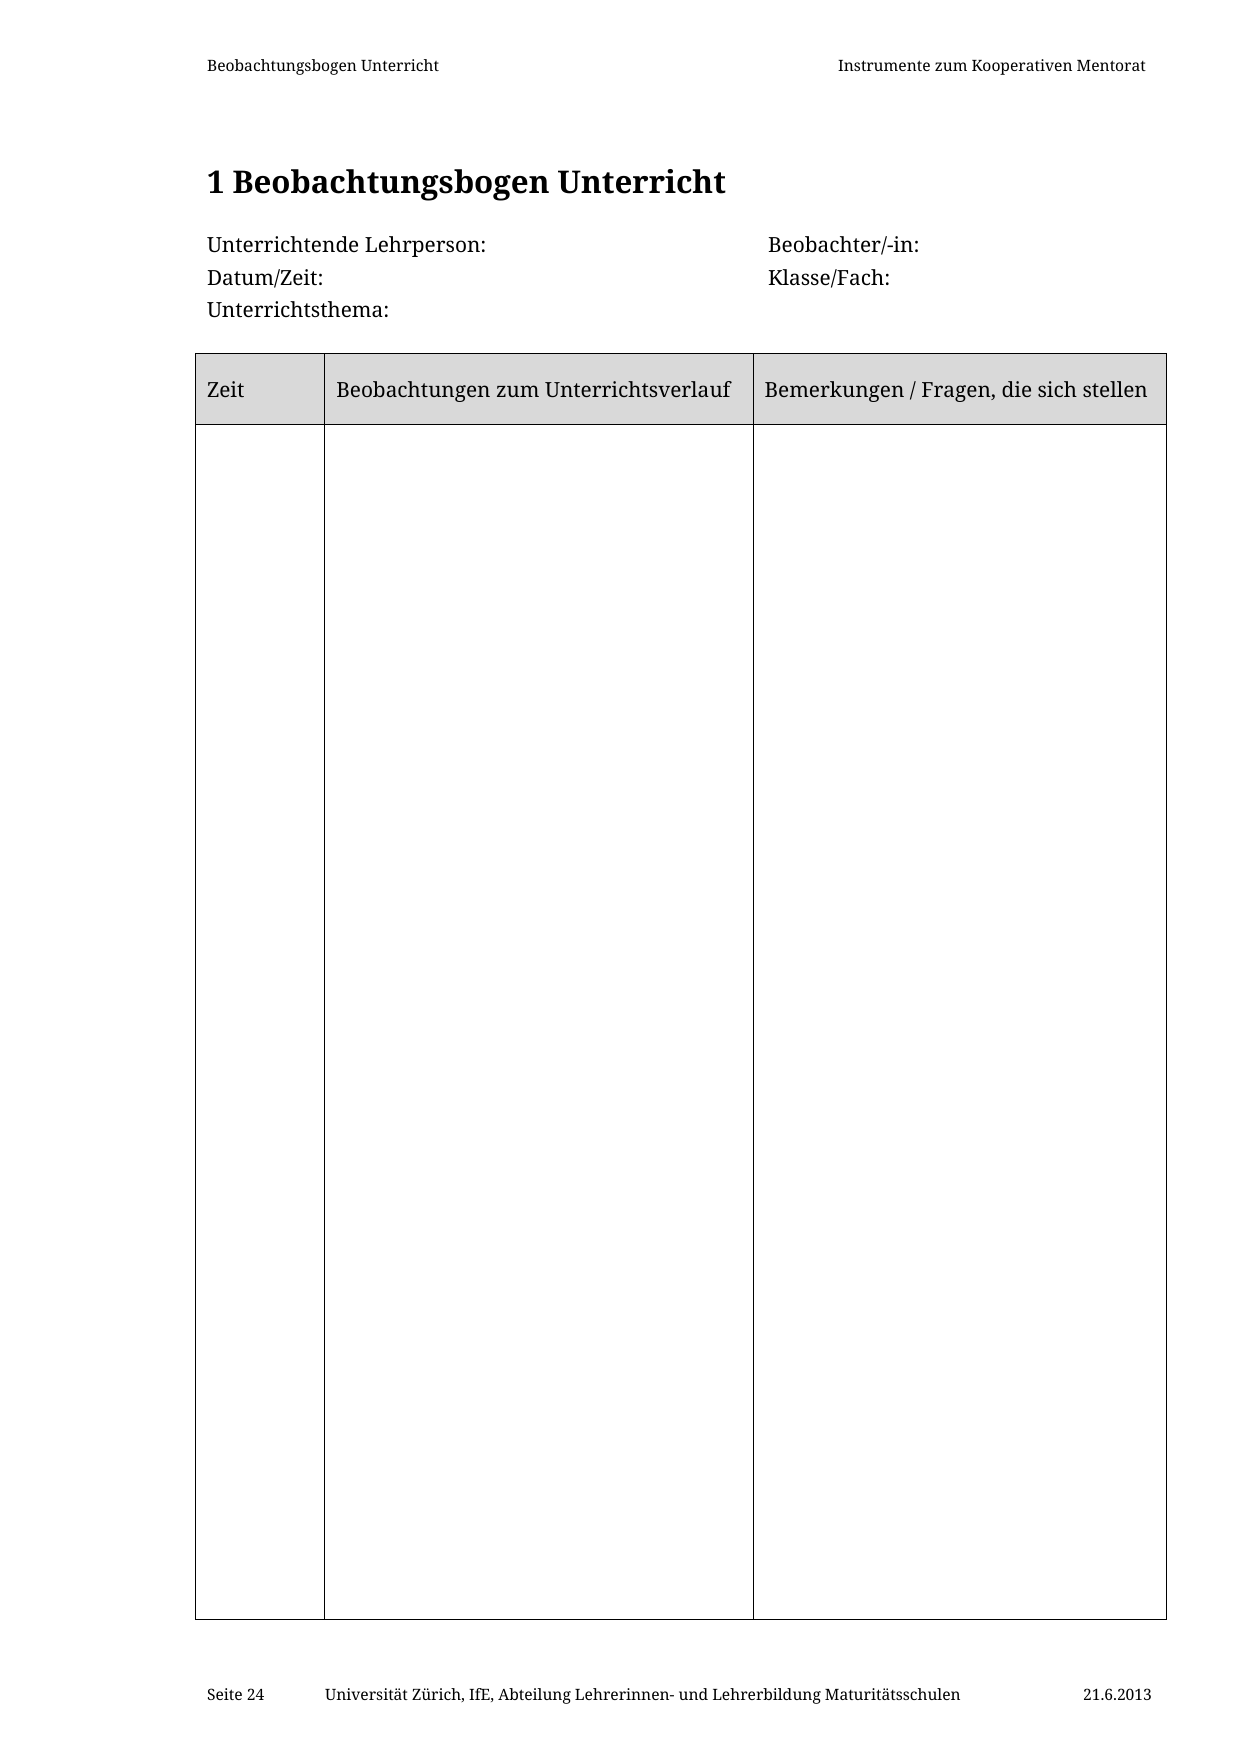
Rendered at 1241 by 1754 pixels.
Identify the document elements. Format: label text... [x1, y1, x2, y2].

text Unterrichtsthema: [207, 295, 1146, 324]
table_header Beobachtungen zum Unterrichtsverlauf [325, 354, 753, 424]
subtitle Beobachtungsbogen Unterricht [207, 165, 1146, 201]
text Datum/Zeit: Klasse/Fach: [207, 263, 1146, 291]
table_cell [325, 425, 753, 1619]
table_cell [196, 425, 324, 1619]
text Unterrichtende Lehrperson: Beobachter/-in: [207, 230, 1146, 258]
table_cell [754, 425, 1166, 1619]
table_header Zeit [196, 354, 324, 424]
table_header Bemerkungen / Fragen, die sich stellen [754, 354, 1166, 424]
